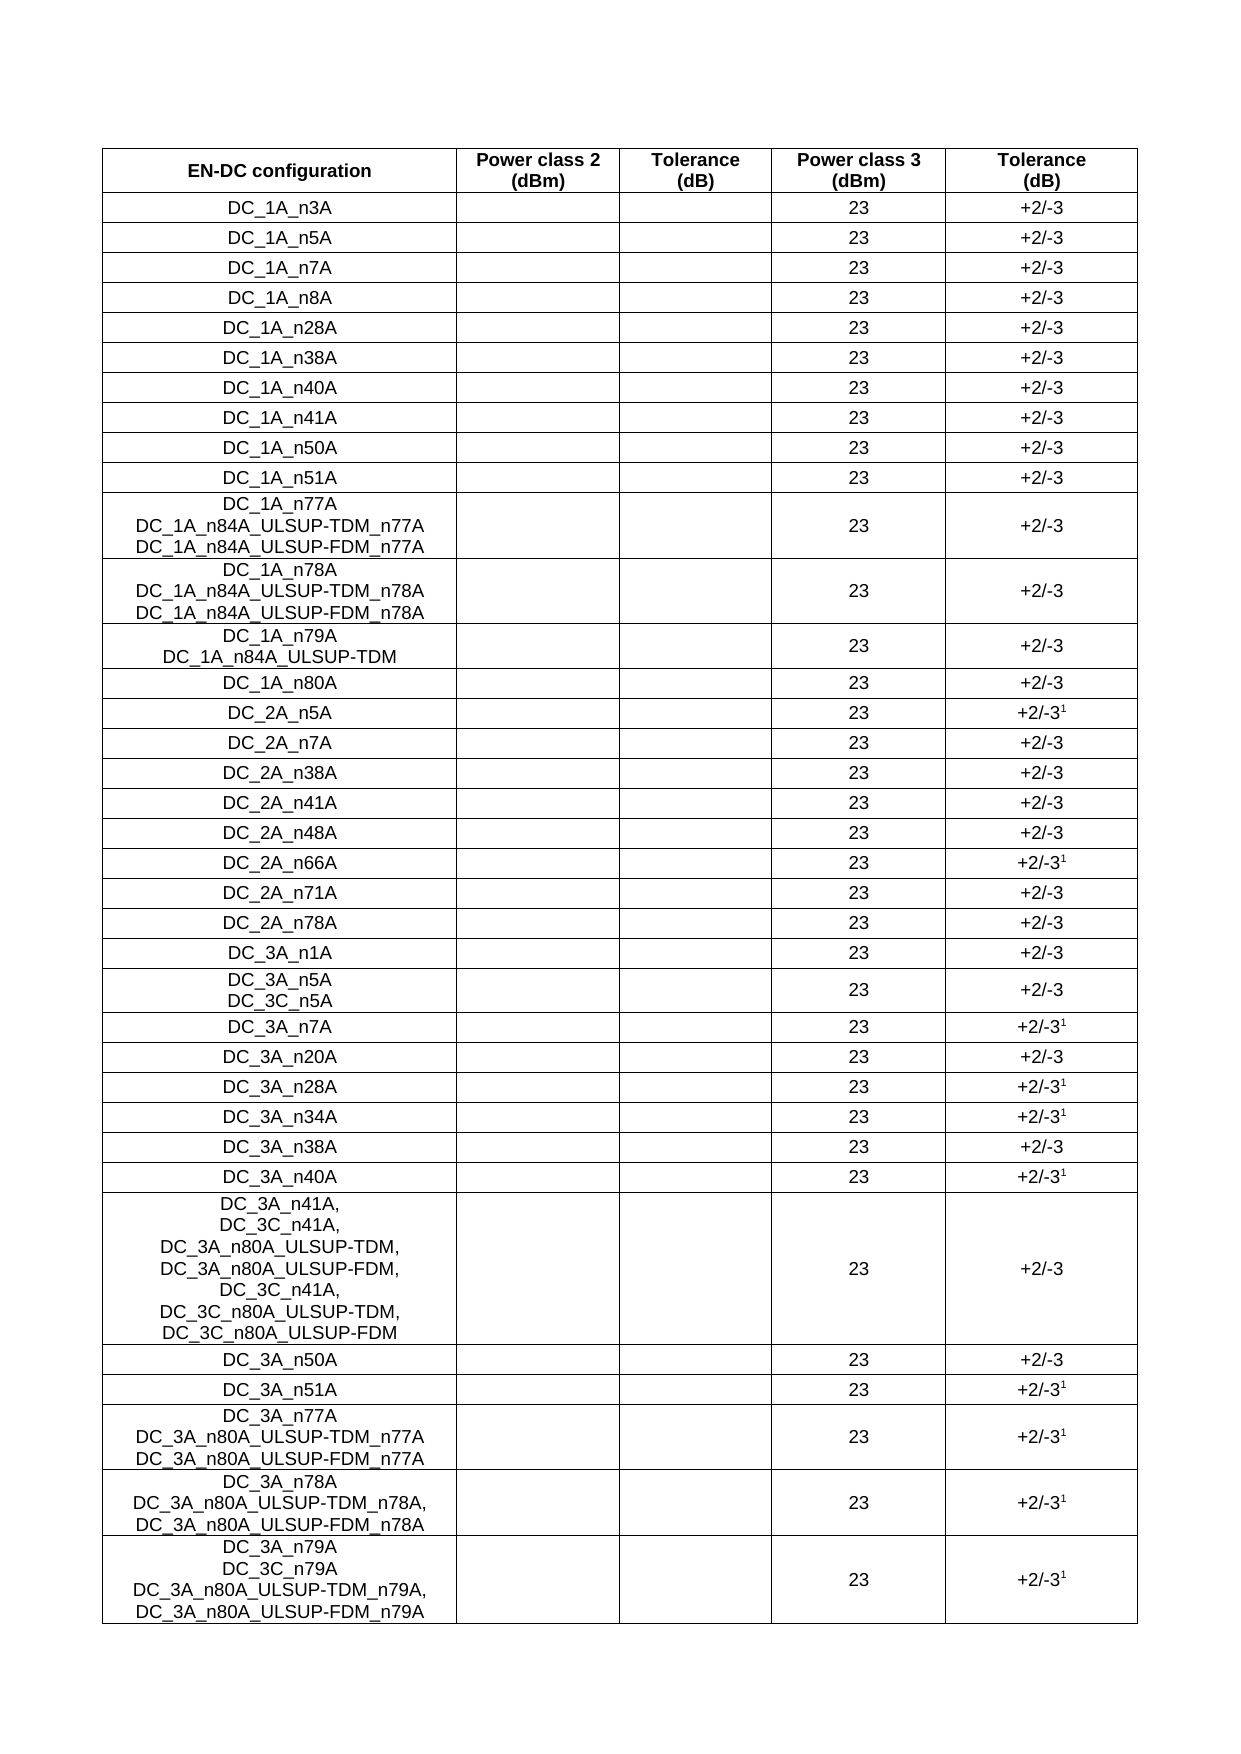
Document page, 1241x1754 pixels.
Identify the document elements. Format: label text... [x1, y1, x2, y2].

table_cell [620, 1470, 771, 1535]
table_cell DC_2A_n78A [103, 909, 456, 937]
table_cell 23 [772, 1163, 945, 1192]
table_cell +2/-3 [946, 879, 1137, 907]
table_cell +2/-3 [946, 819, 1137, 847]
table_cell [620, 849, 771, 877]
table_cell [457, 1073, 619, 1102]
table_cell [620, 1536, 771, 1622]
table_cell 23 [772, 283, 945, 312]
table_cell [457, 969, 619, 1012]
table_cell [457, 193, 619, 222]
table_cell DC_1A_n50A [103, 433, 456, 462]
table_cell 23 [772, 939, 945, 967]
table_cell [620, 1193, 771, 1344]
table_cell [620, 403, 771, 432]
table_cell +2/-31 [946, 849, 1137, 877]
table_header Power class 2 (dBm) [457, 149, 619, 192]
table_cell +2/-31 [946, 1405, 1137, 1469]
table_cell 23 [772, 193, 945, 222]
table_cell [620, 463, 771, 492]
table_cell +2/-3 [946, 1345, 1137, 1374]
table_cell DC_3A_n34A [103, 1103, 456, 1132]
table_cell 23 [772, 1470, 945, 1535]
table_cell [620, 819, 771, 847]
table_cell 23 [772, 759, 945, 787]
table_cell +2/-3 [946, 624, 1137, 667]
table_cell [457, 343, 619, 372]
table_cell DC_1A_n79A DC_1A_n84A_ULSUP-TDM [103, 624, 456, 667]
table_cell [457, 373, 619, 402]
table_cell +2/-3 [946, 493, 1137, 558]
table_header Power class 3 (dBm) [772, 149, 945, 192]
table_cell DC_3A_n20A [103, 1043, 456, 1072]
table_cell +2/-3 [946, 559, 1137, 623]
table_cell 23 [772, 253, 945, 282]
table_cell [620, 1073, 771, 1102]
table_cell [457, 1470, 619, 1535]
table_cell +2/-3 [946, 343, 1137, 372]
table_cell +2/-3 [946, 253, 1137, 282]
table_cell [620, 939, 771, 967]
table_cell +2/-31 [946, 699, 1137, 727]
table_cell [457, 433, 619, 462]
table_cell DC_1A_n78A DC_1A_n84A_ULSUP-TDM_n78A DC_1A_n84A_ULSUP-FDM_n78A [103, 559, 456, 623]
table_cell 23 [772, 373, 945, 402]
table_cell DC_2A_n38A [103, 759, 456, 787]
table_cell [620, 1103, 771, 1132]
table_cell +2/-3 [946, 373, 1137, 402]
table_cell +2/-31 [946, 1013, 1137, 1042]
table_cell [457, 283, 619, 312]
table_cell DC_1A_n7A [103, 253, 456, 282]
table_cell DC_1A_n51A [103, 463, 456, 492]
table_cell 23 [772, 1073, 945, 1102]
table_cell [620, 789, 771, 817]
table_cell 23 [772, 433, 945, 462]
table_cell +2/-31 [946, 1163, 1137, 1192]
table_cell [457, 1043, 619, 1072]
table_cell +2/-3 [946, 909, 1137, 937]
table_cell 23 [772, 729, 945, 757]
table_cell +2/-3 [946, 193, 1137, 222]
table_cell [620, 759, 771, 787]
table_cell 23 [772, 1405, 945, 1469]
table_cell DC_1A_n28A [103, 313, 456, 342]
table_cell DC_3A_n1A [103, 939, 456, 967]
table_cell 23 [772, 909, 945, 937]
table_cell [457, 253, 619, 282]
table_cell [457, 559, 619, 623]
table_cell [457, 729, 619, 757]
table_cell DC_3A_n38A [103, 1133, 456, 1162]
table_cell [620, 909, 771, 937]
table_cell [457, 1103, 619, 1132]
table_cell 23 [772, 849, 945, 877]
table_cell +2/-31 [946, 1536, 1137, 1622]
table_cell 23 [772, 1193, 945, 1344]
table_cell DC_3A_n51A [103, 1375, 456, 1404]
table_cell DC_1A_n77A DC_1A_n84A_ULSUP-TDM_n77A DC_1A_n84A_ULSUP-FDM_n77A [103, 493, 456, 558]
table_cell [457, 759, 619, 787]
table_cell [457, 463, 619, 492]
table_cell [620, 283, 771, 312]
table_cell [457, 1133, 619, 1162]
table_cell 23 [772, 313, 945, 342]
table_cell +2/-31 [946, 1470, 1137, 1535]
table_cell [457, 624, 619, 667]
table_cell [620, 1043, 771, 1072]
table_cell [457, 1163, 619, 1192]
table_cell 23 [772, 699, 945, 727]
table_cell [457, 313, 619, 342]
table_cell DC_2A_n66A [103, 849, 456, 877]
table_cell DC_3A_n78A DC_3A_n80A_ULSUP-TDM_n78A, DC_3A_n80A_ULSUP-FDM_n78A [103, 1470, 456, 1535]
table_cell [457, 669, 619, 697]
table_cell 23 [772, 559, 945, 623]
table_cell +2/-3 [946, 1043, 1137, 1072]
table_cell [457, 403, 619, 432]
table_cell DC_2A_n41A [103, 789, 456, 817]
table_cell [620, 699, 771, 727]
table_cell [620, 669, 771, 697]
table_cell +2/-3 [946, 1133, 1137, 1162]
table_cell [457, 1405, 619, 1469]
table_cell 23 [772, 819, 945, 847]
table_cell 23 [772, 403, 945, 432]
table_cell +2/-3 [946, 223, 1137, 252]
table_cell +2/-3 [946, 463, 1137, 492]
table_cell [620, 1405, 771, 1469]
table_cell +2/-3 [946, 759, 1137, 787]
table_cell [620, 433, 771, 462]
table_cell [620, 1013, 771, 1042]
table_cell [620, 343, 771, 372]
table_cell +2/-3 [946, 403, 1137, 432]
table_cell [620, 879, 771, 907]
table_cell [457, 1193, 619, 1344]
table_cell DC_1A_n3A [103, 193, 456, 222]
table_cell DC_3A_n79A DC_3C_n79A DC_3A_n80A_ULSUP-TDM_n79A, DC_3A_n80A_ULSUP-FDM_n79A [103, 1536, 456, 1622]
table_cell [620, 1375, 771, 1404]
table_cell +2/-3 [946, 789, 1137, 817]
table_cell DC_3A_n50A [103, 1345, 456, 1374]
table_cell 23 [772, 1345, 945, 1374]
table_cell DC_1A_n8A [103, 283, 456, 312]
table_cell 23 [772, 463, 945, 492]
table_cell 23 [772, 1013, 945, 1042]
table_cell 23 [772, 624, 945, 667]
table_cell +2/-3 [946, 969, 1137, 1012]
table_cell [620, 969, 771, 1012]
table_header Tolerance (dB) [946, 149, 1137, 192]
table_cell [620, 493, 771, 558]
table_cell 23 [772, 969, 945, 1012]
table_cell [457, 493, 619, 558]
table_cell [457, 879, 619, 907]
table_cell [620, 193, 771, 222]
table_cell [620, 559, 771, 623]
table_cell +2/-3 [946, 939, 1137, 967]
table_cell [457, 1013, 619, 1042]
table_cell DC_3A_n41A, DC_3C_n41A, DC_3A_n80A_ULSUP-TDM, DC_3A_n80A_ULSUP-FDM, DC_3C_n41A, DC_3C_n80A_ULSUP-TDM, DC_3C_n80A_ULSUP-FDM [103, 1193, 456, 1344]
table_cell [457, 223, 619, 252]
table_cell 23 [772, 879, 945, 907]
table_cell +2/-3 [946, 729, 1137, 757]
table_cell [620, 373, 771, 402]
table_cell DC_3A_n5A DC_3C_n5A [103, 969, 456, 1012]
table_cell +2/-3 [946, 283, 1137, 312]
table_cell [457, 939, 619, 967]
table_cell DC_3A_n7A [103, 1013, 456, 1042]
table_cell 23 [772, 343, 945, 372]
table_cell 23 [772, 789, 945, 817]
table_cell +2/-31 [946, 1103, 1137, 1132]
table_cell [620, 223, 771, 252]
table_cell DC_1A_n38A [103, 343, 456, 372]
table_cell [457, 909, 619, 937]
table_cell [620, 313, 771, 342]
table_cell [620, 1163, 771, 1192]
table_cell [620, 624, 771, 667]
table_cell DC_3A_n40A [103, 1163, 456, 1192]
table_header Tolerance (dB) [620, 149, 771, 192]
table_cell 23 [772, 493, 945, 558]
table_cell [457, 819, 619, 847]
table_cell DC_1A_n40A [103, 373, 456, 402]
table_cell [457, 849, 619, 877]
table_cell DC_1A_n41A [103, 403, 456, 432]
table_cell [620, 1345, 771, 1374]
table_cell [620, 1133, 771, 1162]
table_cell DC_3A_n28A [103, 1073, 456, 1102]
table_cell 23 [772, 1043, 945, 1072]
table_cell +2/-31 [946, 1375, 1137, 1404]
table_cell [457, 699, 619, 727]
table_cell 23 [772, 1536, 945, 1622]
table_cell DC_2A_n5A [103, 699, 456, 727]
table_cell DC_2A_n7A [103, 729, 456, 757]
table_cell DC_2A_n71A [103, 879, 456, 907]
table_cell 23 [772, 1103, 945, 1132]
table_cell 23 [772, 223, 945, 252]
table_cell DC_2A_n48A [103, 819, 456, 847]
table_cell +2/-3 [946, 433, 1137, 462]
table_cell [620, 729, 771, 757]
table_cell DC_1A_n5A [103, 223, 456, 252]
table_cell [457, 1536, 619, 1622]
table_cell DC_3A_n77A DC_3A_n80A_ULSUP-TDM_n77A DC_3A_n80A_ULSUP-FDM_n77A [103, 1405, 456, 1469]
table_cell [620, 253, 771, 282]
table_cell [457, 1345, 619, 1374]
table_cell 23 [772, 669, 945, 697]
table_cell +2/-3 [946, 1193, 1137, 1344]
table_cell [457, 789, 619, 817]
table_cell 23 [772, 1133, 945, 1162]
table_header EN-DC configuration [103, 149, 456, 192]
table_cell +2/-31 [946, 1073, 1137, 1102]
table_cell +2/-3 [946, 669, 1137, 697]
table_cell DC_1A_n80A [103, 669, 456, 697]
table_cell 23 [772, 1375, 945, 1404]
table_cell [457, 1375, 619, 1404]
table_cell +2/-3 [946, 313, 1137, 342]
